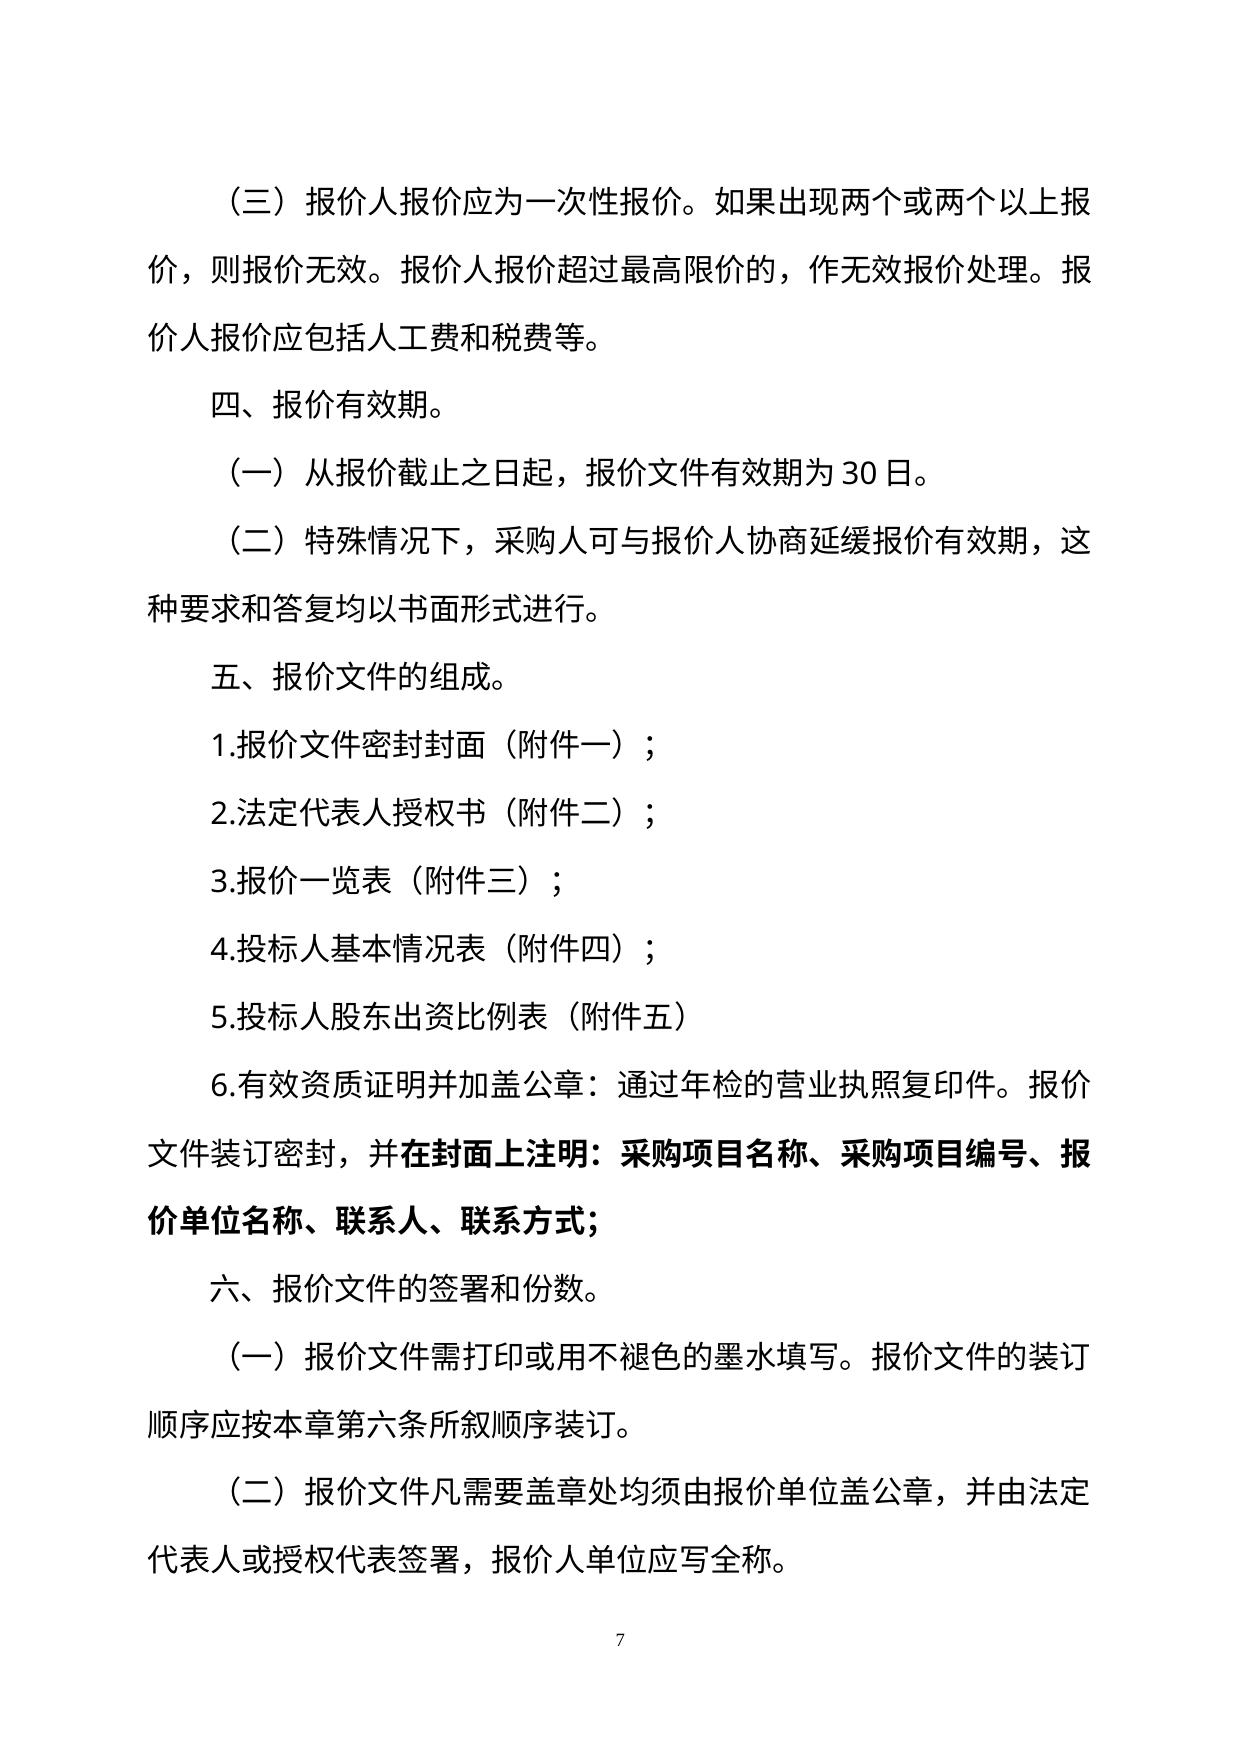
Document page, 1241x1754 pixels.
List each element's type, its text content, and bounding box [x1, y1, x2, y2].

text 五、报价文件的组成。 [148, 652, 1093, 697]
text 1.报价文件密封封面（附件一）； [148, 720, 1093, 765]
text （三）报价人报价应为一次性报价。如果出现两个或两个以上报价，则报价无效。报价人报价超过最高限价的，作无效报价处理。报价人报价应包括人工费和税费等。 [148, 177, 1093, 358]
text （二）报价文件凡需要盖章处均须由报价单位盖公章，并由法定代表人或授权代表签署，报价人单位应写全称。 [148, 1468, 1093, 1581]
text （一）报价文件需打印或用不褪色的墨水填写。报价文件的装订顺序应按本章第六条所叙顺序装订。 [148, 1332, 1093, 1445]
text （二）特殊情况下，采购人可与报价人协商延缓报价有效期，这种要求和答复均以书面形式进行。 [148, 517, 1093, 629]
text 3.报价一览表（附件三）； [148, 856, 1093, 902]
text 四、报价有效期。 [148, 381, 1093, 426]
text 六、报价文件的签署和份数。 [129, 1264, 1093, 1309]
text 2.法定代表人授权书（附件二）； [148, 788, 1093, 833]
text （一）从报价截止之日起，报价文件有效期为30日。 [148, 448, 1093, 494]
text 4.投标人基本情况表（附件四）； [148, 924, 1093, 970]
text 6.有效资质证明并加盖公章：通过年检的营业执照复印件。报价文件装订密封，并在封面上注明：采购项目名称、采购项目编号、报价单位名称、联系人、联系方式； [148, 1061, 1093, 1242]
text 5.投标人股东出资比例表（附件五） [148, 992, 1093, 1038]
